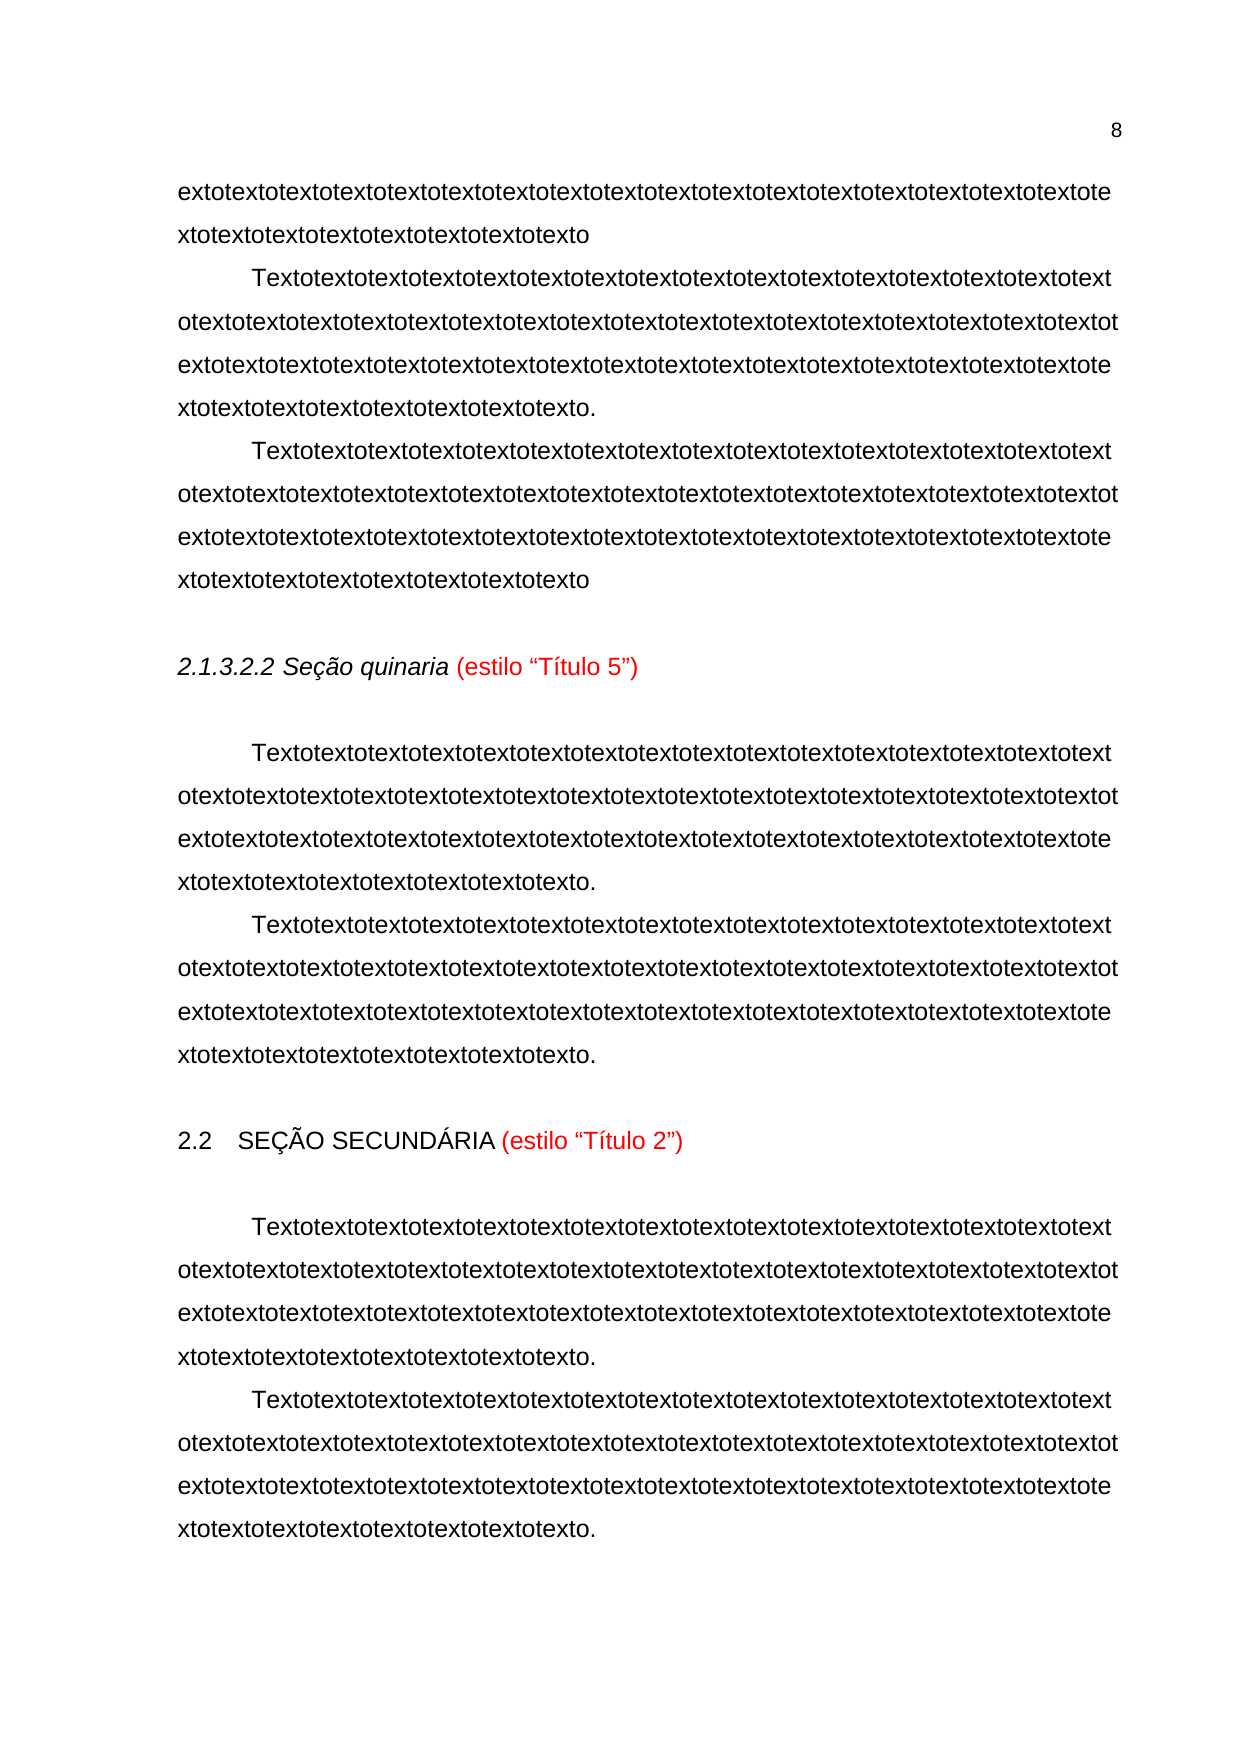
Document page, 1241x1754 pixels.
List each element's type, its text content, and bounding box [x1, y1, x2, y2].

subtitle Seção quinaria (estilo “Título 5”) [177, 652, 1122, 680]
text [177, 177, 1122, 249]
subtitle SEÇÃO SECUNDÁRIA (estilo “Título 2”) [177, 1126, 1122, 1155]
